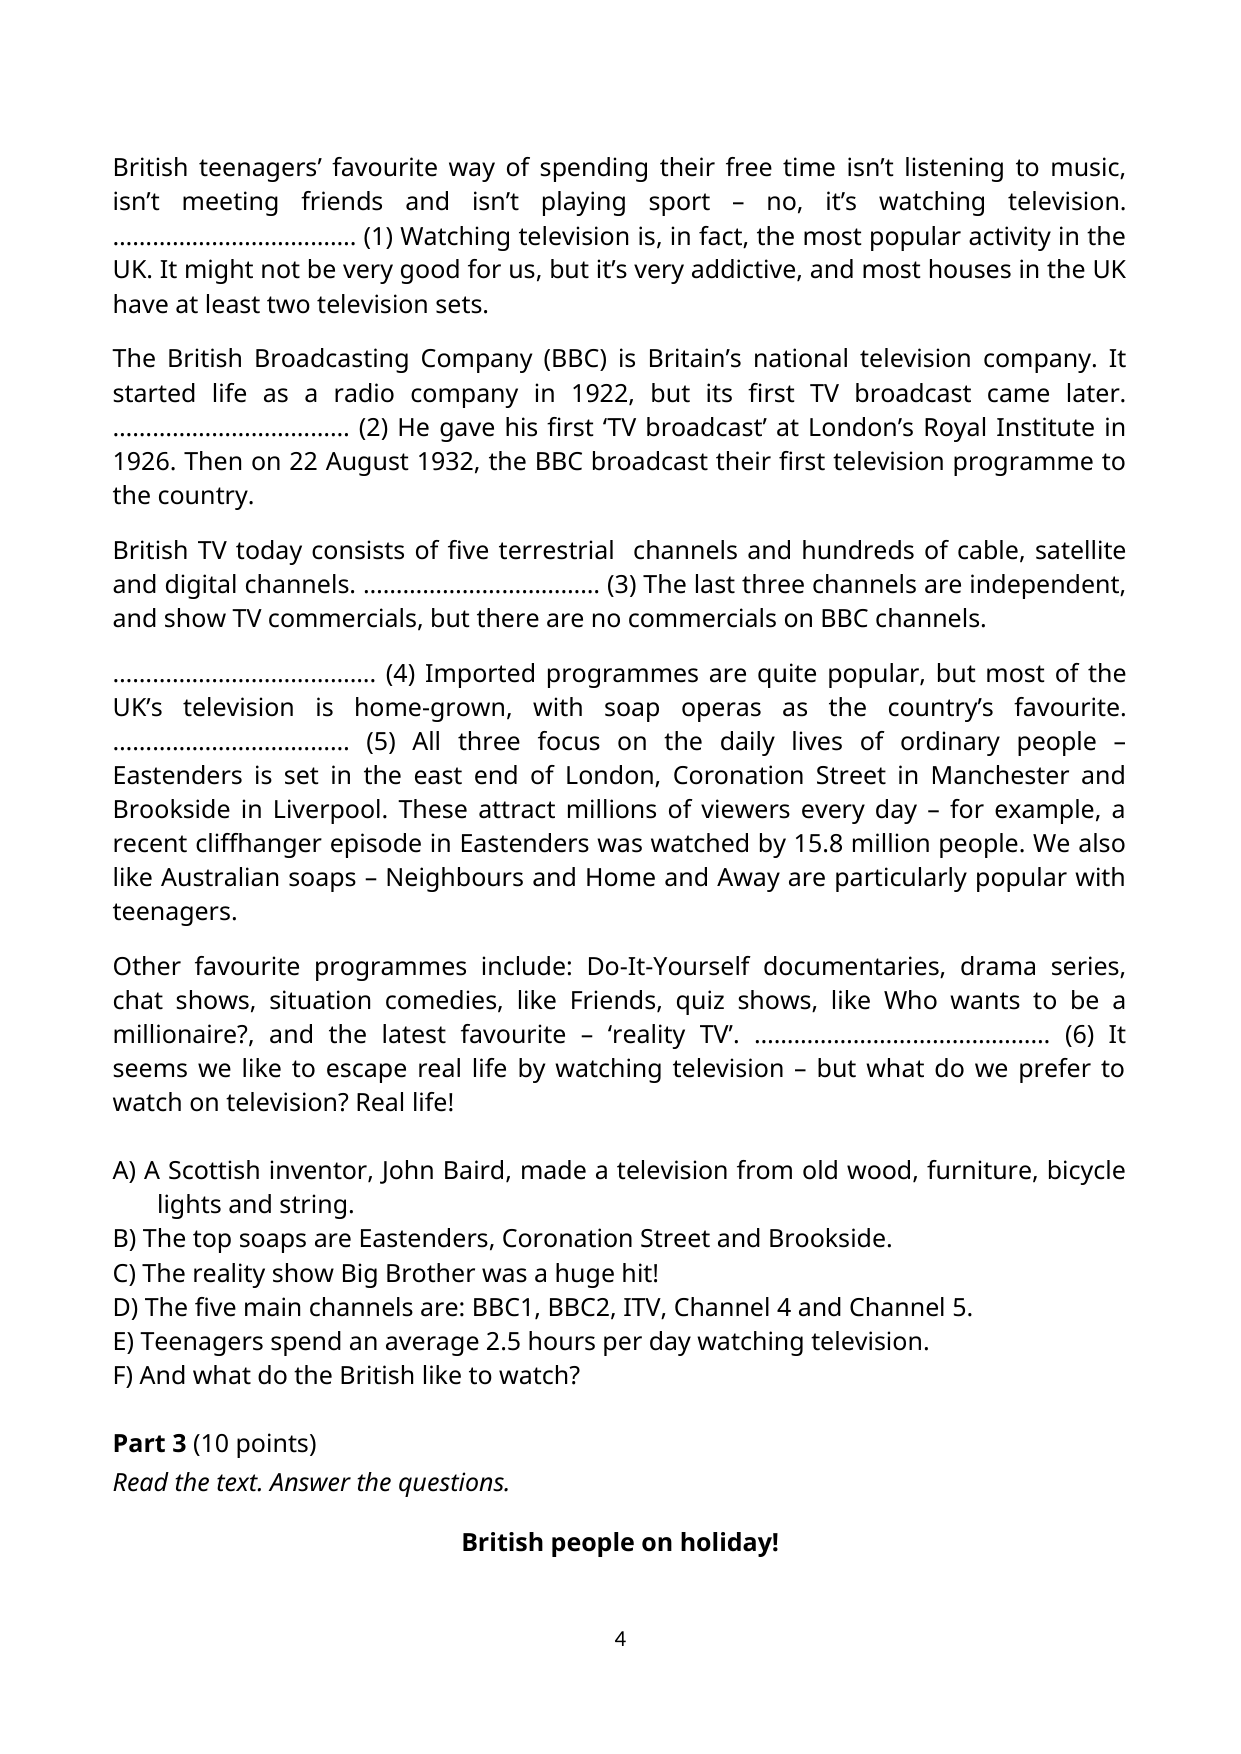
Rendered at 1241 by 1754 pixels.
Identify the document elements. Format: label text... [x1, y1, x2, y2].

text C) The reality show Big Brother was a huge hit! [112, 1255, 1128, 1289]
text A) A Scottish inventor, John Baird, made a television from old wood, furniture, bicycle lights and string. [112, 1153, 1128, 1221]
text British teenagers’ favourite way of spending their free time isn’t listening to music, isn’t meeting friends and isn’t playing sport – no, it’s watching television. ………………………………. (1) Watching television is, in fact, the most popular activity in the UK. It might not be very good for us, but it’s very addictive, and most houses in the UK have at least two television sets. [112, 150, 1128, 320]
text Read the text. Answer the questions. [112, 1465, 1128, 1499]
text B) The top soaps are Eastenders, Coronation Street and Brookside. [112, 1221, 1128, 1255]
text F) And what do the British like to watch? [112, 1357, 1128, 1391]
text British TV today consists of five terrestrial channels and hundreds of cable, satellite and digital channels. ……………………………… (3) The last three channels are independent, and show TV commercials, but there are no commercials on BBC channels. [112, 532, 1128, 634]
text Other favourite programmes include: Do-It-Yourself documentaries, drama series, chat shows, situation comedies, like Friends, quiz shows, like Who wants to be a millionaire?, and the latest favourite – ‘reality TV’. ……………………………………… (6) It seems we like to escape real life by watching television – but what do we prefer to watch on television? Real life! [112, 949, 1128, 1119]
text The British Broadcasting Company (BBC) is Britain’s national television company. It started life as a radio company in 1922, but its first TV broadcast came later. ……………………………… (2) He gave his first ‘TV broadcast’ at London’s Royal Institute in 1926. Then on 22 August 1932, the BBC broadcast their first television programme to the country. [112, 341, 1128, 511]
text E) Teenagers spend an average 2.5 hours per day watching television. [112, 1323, 1128, 1357]
text British people on holiday! [112, 1525, 1128, 1559]
text …………………………………. (4) Imported programmes are quite popular, but most of the UK’s television is home-grown, with soap operas as the country’s favourite. ……………………………… (5) All three focus on the daily lives of ordinary people – Eastenders is set in the east end of London, Coronation Street in Manchester and Brookside in Liverpool. These attract millions of viewers every day – for example, a recent cliffhanger episode in Eastenders was watched by 15.8 million people. We also like Australian soaps – Neighbours and Home and Away are particularly popular with teenagers. [112, 655, 1128, 928]
text D) The five main channels are: BBC1, BBC2, ITV, Channel 4 and Channel 5. [112, 1289, 1128, 1323]
text Part 3 (10 points) [112, 1426, 1128, 1459]
